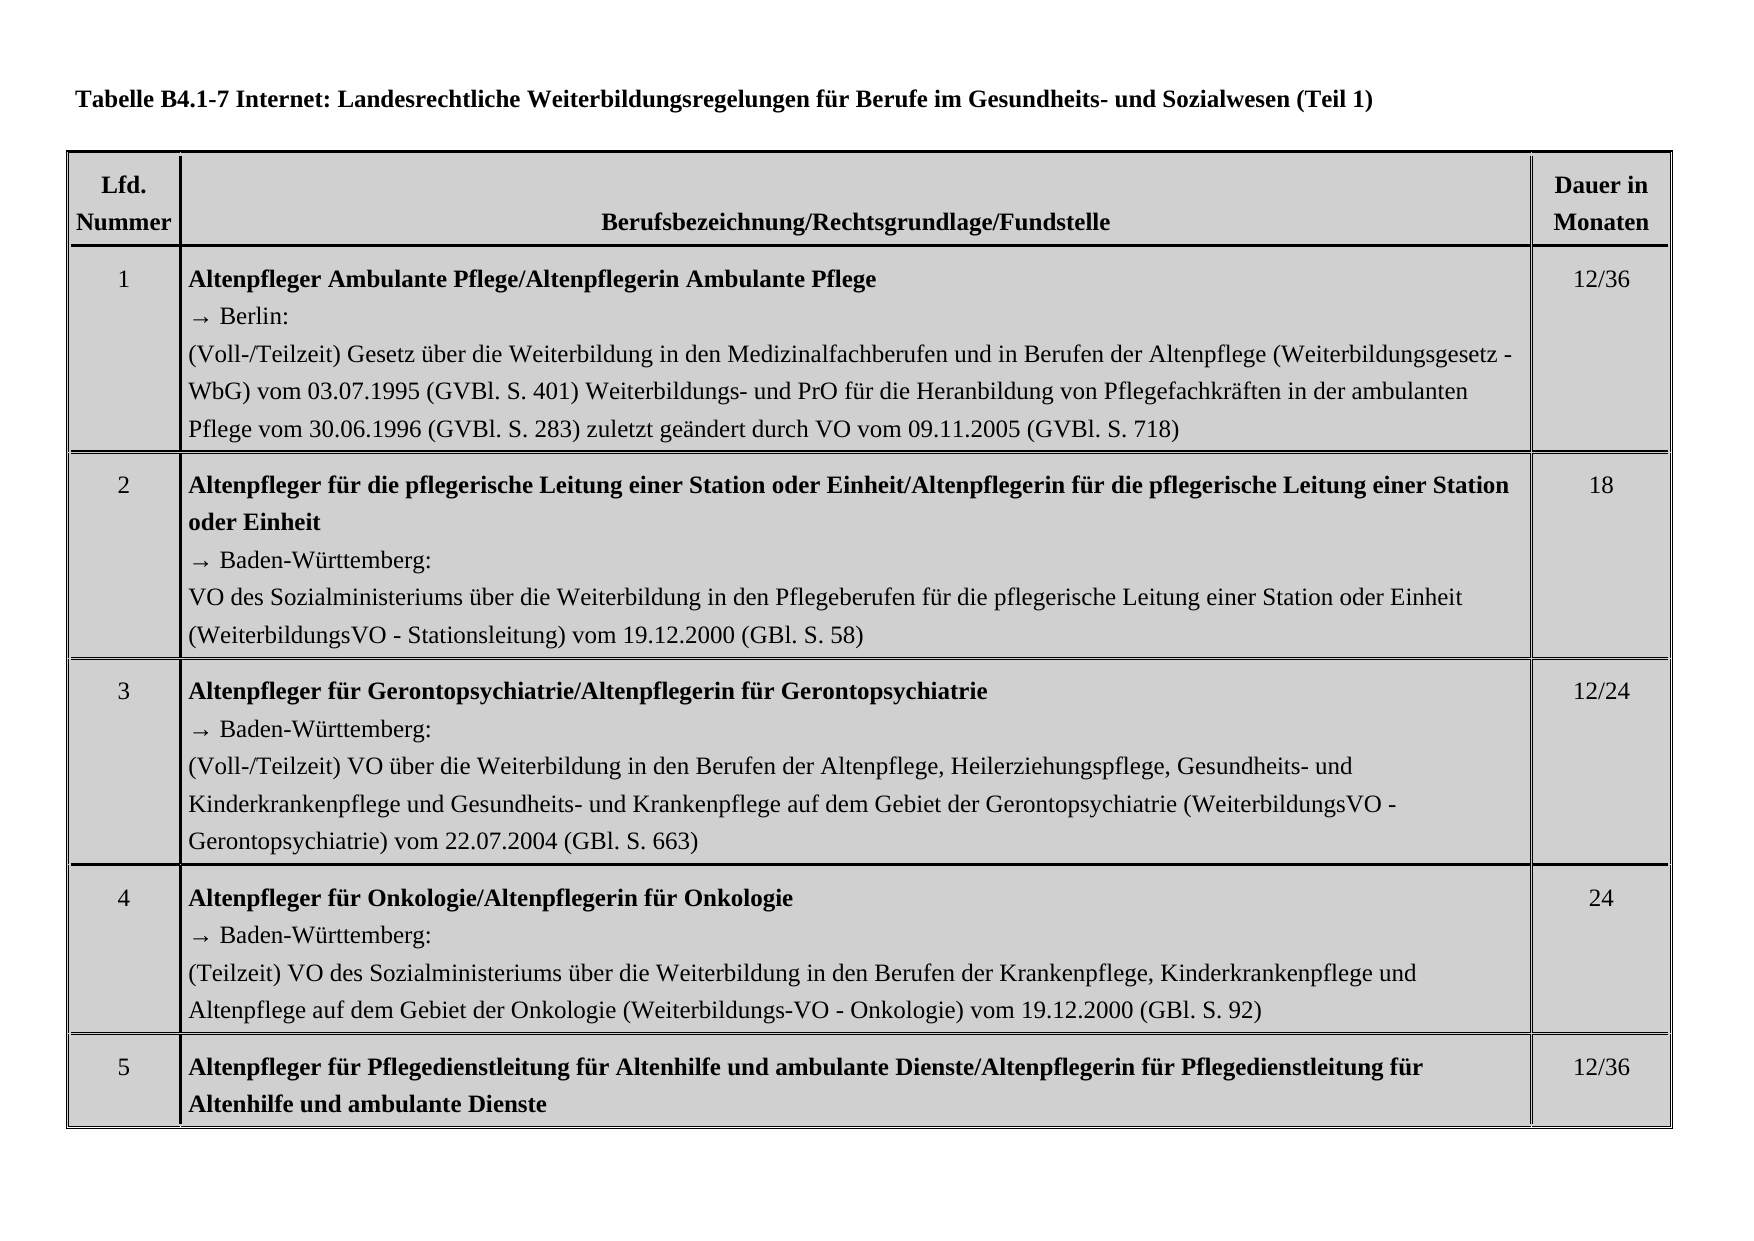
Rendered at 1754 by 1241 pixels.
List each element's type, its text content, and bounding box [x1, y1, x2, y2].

table_cell 24 [1533, 863, 1671, 1032]
table_cell 3 [67, 657, 180, 863]
table_header Dauer in Monaten [1531, 153, 1670, 244]
table_cell Altenpfleger für die pflegerische Leitung einer Station oder Einheit/Altenpflegerin für die pflegerische Leitung einer Station oder Einheit → Baden-Württemberg: VO des Sozialministeriums über die Weiterbildung in den Pflegeberufen für die pflegerische Leitung einer Station oder Einheit (WeiterbildungsVO - Stationsleitung) vom 19.12.2000 (GBl. S. 58) [182, 454, 1530, 657]
table_header Lfd. Nummer [69, 153, 180, 244]
table_cell 1 [69, 244, 179, 450]
table_cell 5 [67, 1032, 180, 1126]
table_header Berufsbezeichnung/Rechtsgrundlage/Fundstelle [180, 153, 1531, 244]
table_cell 12/24 [1531, 657, 1671, 863]
table_cell Altenpfleger Ambulante Pflege/Altenpflegerin Ambulante Pflege → Berlin: (Voll-/Teilzeit) Gesetz über die Weiterbildung in den Medizinalfachberufen und in Berufen der Altenpflege (Weiterbildungsgesetz - WbG) vom 03.07.1995 (GVBl. S. 401) Weiterbildungs- und PrO für die Heranbildung von Pflegefachkräften in der ambulanten Pflege vom 30.06.1996 (GVBl. S. 283) zuletzt geändert durch VO vom 09.11.2005 (GVBl. S. 718) [182, 247, 1530, 450]
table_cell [180, 1035, 1531, 1126]
table_cell Altenpfleger für Onkologie/Altenpflegerin für Onkologie → Baden-Württemberg: (Teilzeit) VO des Sozialministeriums über die Weiterbildung in den Berufen der Krankenpflege, Kinderkrankenpflege und Altenpflege auf dem Gebiet der Onkologie (Weiterbildungs-VO - Onkologie) vom 19.12.2000 (GBl. S. 92) [182, 866, 1530, 1032]
table_cell 2 [69, 450, 179, 657]
table_cell 12/36 [1531, 1032, 1671, 1126]
table_cell 18 [1533, 450, 1670, 657]
table_cell 12/36 [1533, 244, 1670, 450]
text Tabelle B4.1-7 Internet: Landesrechtliche Weiterbildungsregelungen für Berufe im Gesundheits- und Sozialwesen (Teil 1) [75, 75, 1679, 112]
table_cell 4 [67, 863, 179, 1032]
table_cell Altenpfleger für Gerontopsychiatrie/Altenpflegerin für Gerontopsychiatrie → Baden-Württemberg: (Voll-/Teilzeit) VO über die Weiterbildung in den Berufen der Altenpflege, Heilerziehungspflege, Gesundheits- und Kinderkrankenpflege und Gesundheits- und Krankenpflege auf dem Gebiet der Gerontopsychiatrie (WeiterbildungsVO - Gerontopsychiatrie) vom 22.07.2004 (GBl. S. 663) [182, 660, 1530, 863]
